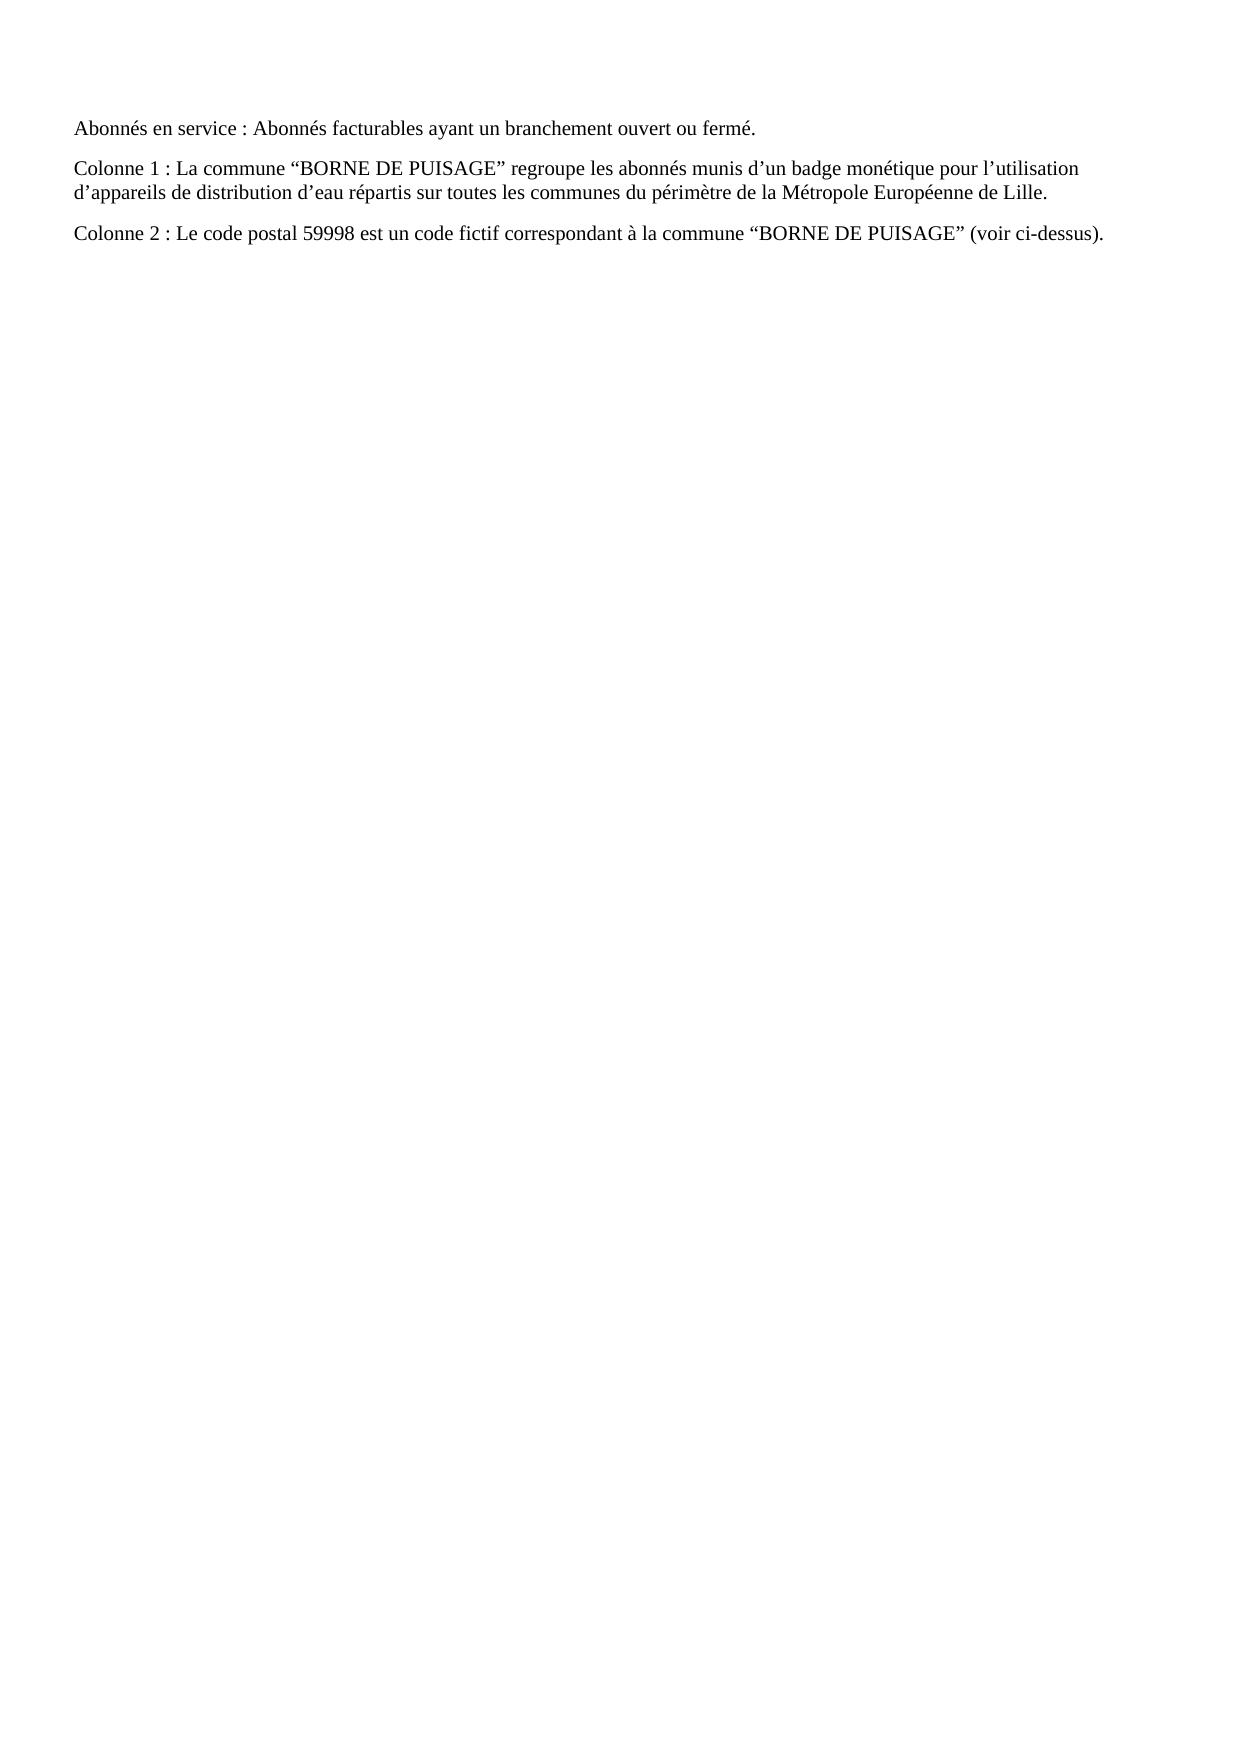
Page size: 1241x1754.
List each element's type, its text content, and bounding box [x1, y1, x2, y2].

text Colonne 1 : La commune “BORNE DE PUISAGE” regroupe les abonnés munis d’un badge monétique pour l’utilisation d’appareils de distribution d’eau répartis sur toutes les communes du périmètre de la Métropole Européenne de Lille. [73, 156, 1165, 204]
text Abonnés en service : Abonnés facturables ayant un branchement ouvert ou fermé. [73, 116, 1181, 139]
text Colonne 2 : Le code postal 59998 est un code fictif correspondant à la commune “BORNE DE PUISAGE” (voir ci-dessus). [73, 221, 1181, 245]
